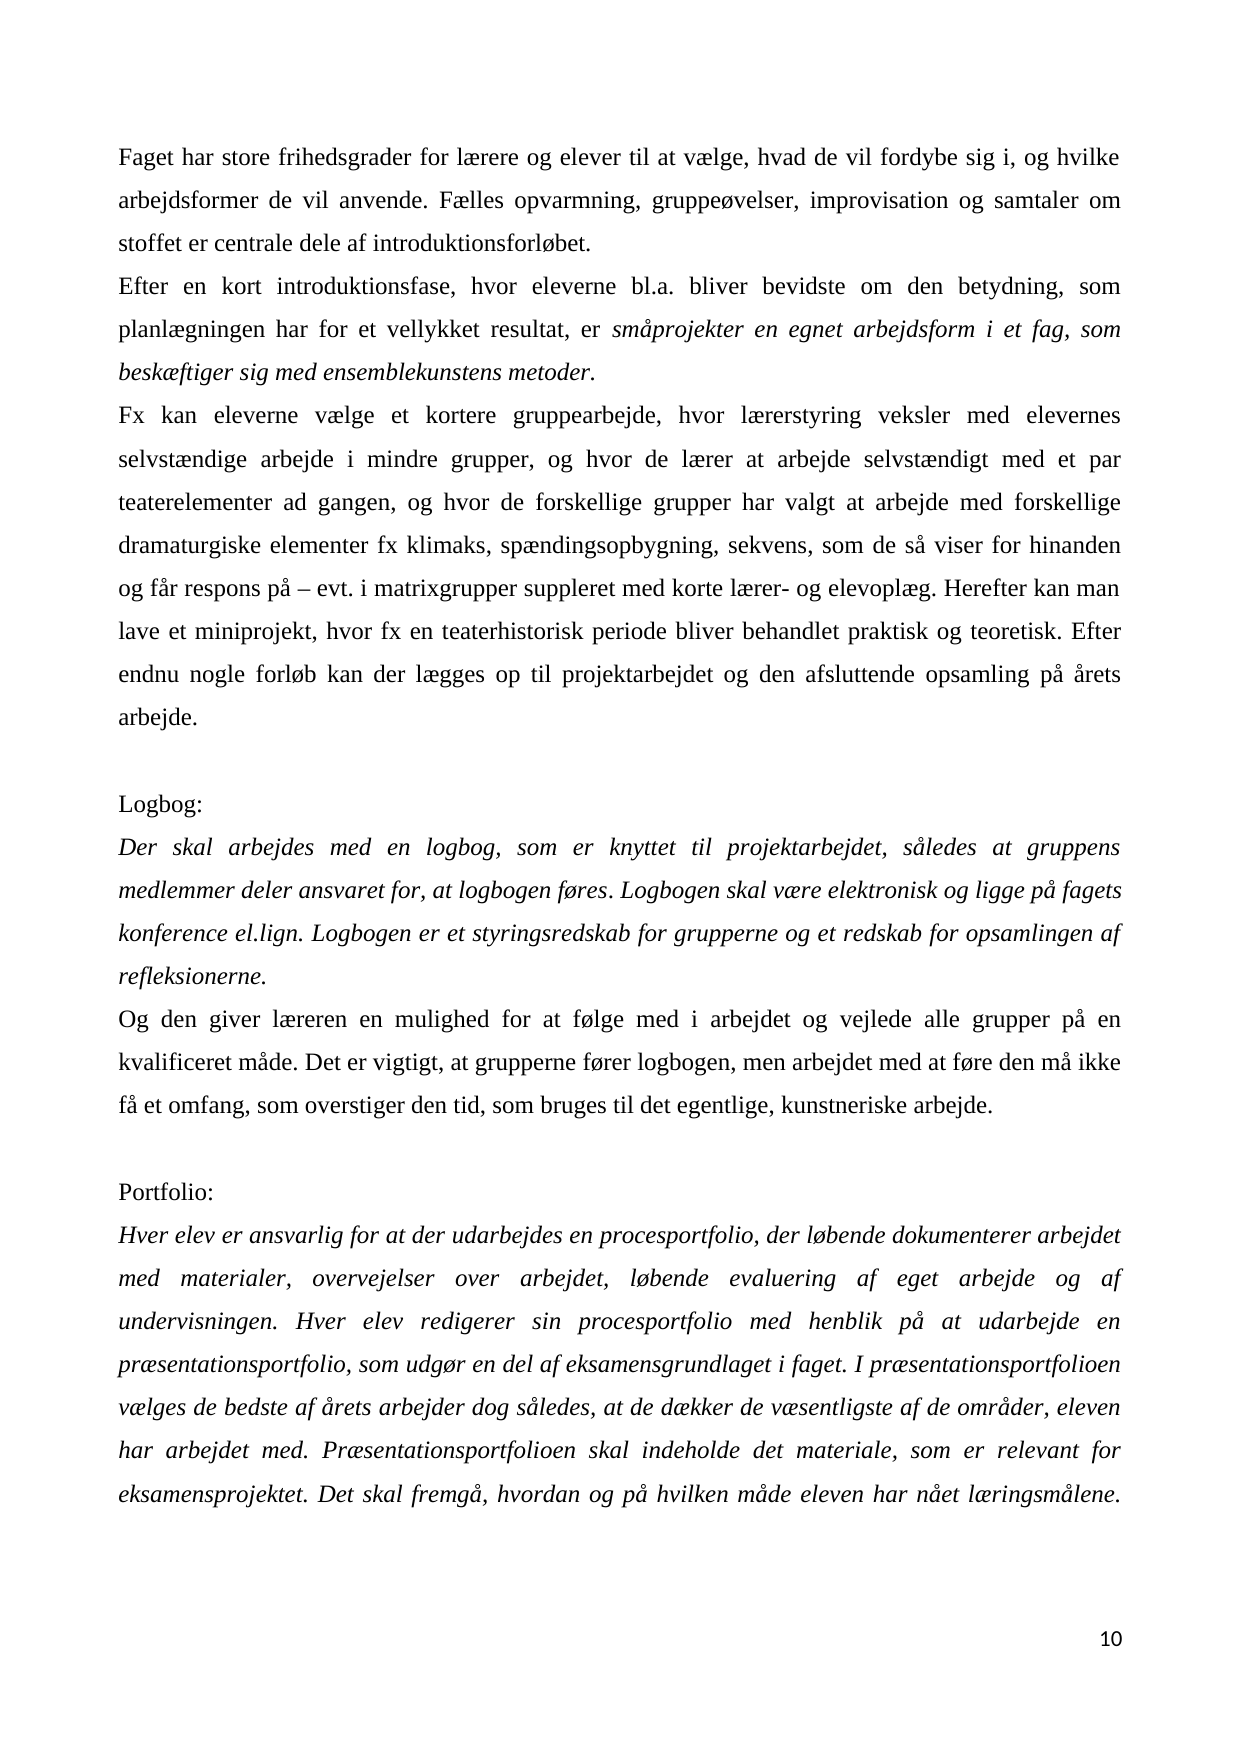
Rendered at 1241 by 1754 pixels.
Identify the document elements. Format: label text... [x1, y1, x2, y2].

text Fx kan eleverne vælge et kortere gruppearbejde, hvor lærerstyring veksler med elevernes selvstændige arbejde i mindre grupper, og hvor de lærer at arbejde selvstændigt med et par teaterelementer ad gangen, og hvor de forskellige grupper har valgt at arbejde med forskellige dramaturgiske elementer fx klimaks, spændingsopbygning, sekvens, som de så viser for hinanden og får respons på – evt. i matrixgrupper suppleret med korte lærer- og elevoplæg. Herefter kan man lave et miniprojekt, hvor fx en teaterhistorisk periode bliver behandlet praktisk og teoretisk. Efter endnu nogle forløb kan der lægges op til projektarbejdet og den afsluttende opsamling på årets arbejde. [118, 401, 1122, 731]
text Portfolio: [118, 1177, 1122, 1206]
text Faget har store frihedsgrader for lærere og elever til at vælge, hvad de vil fordybe sig i, og hvilke arbejdsformer de vil anvende. Fælles opvarmning, gruppeøvelser, improvisation og samtaler om stoffet er centrale dele af introduktionsforløbet. [118, 142, 1122, 257]
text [118, 1220, 1122, 1507]
text Og den giver læreren en mulighed for at følge med i arbejdet og vejlede alle grupper på en kvalificeret måde. Det er vigtigt, at grupperne fører logbogen, men arbejdet med at føre den må ikke få et omfang, som overstiger den tid, som bruges til det egentlige, kunstneriske arbejde. [118, 1004, 1122, 1119]
text Der skal arbejdes med en logbog, som er knyttet til projektarbejdet, således at gruppens medlemmer deler ansvaret for, at logbogen føres. Logbogen skal være elektronisk og ligge på fagets konference el.lign. Logbogen er et styringsredskab for grupperne og et redskab for opsamlingen af refleksionerne. [118, 832, 1122, 990]
text Efter en kort introduktionsfase, hvor eleverne bl.a. bliver bevidste om den betydning, som planlægningen har for et vellykket resultat, er småprojekter en egnet arbejdsform i et fag, som beskæftiger sig med ensemblekunstens metoder. [118, 271, 1122, 386]
text Logbog: [118, 789, 1122, 817]
